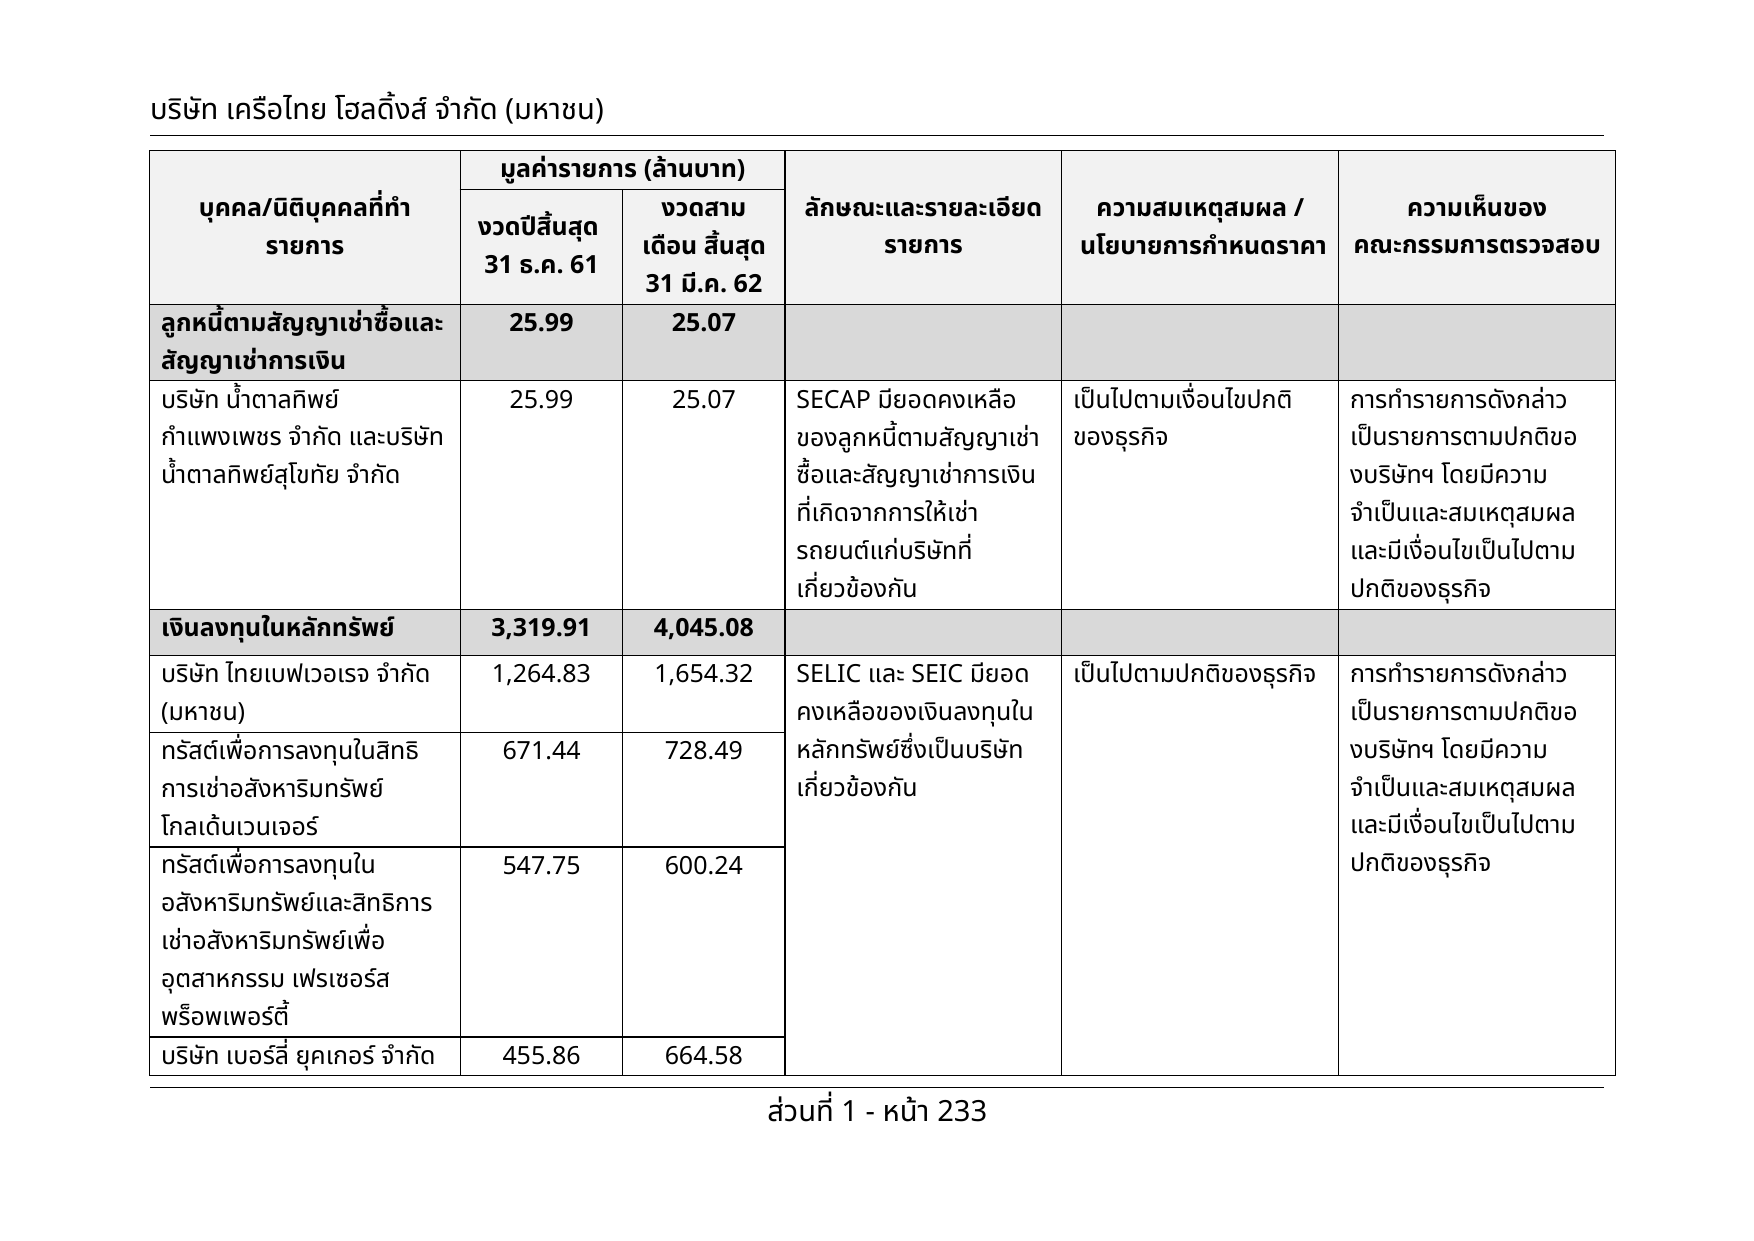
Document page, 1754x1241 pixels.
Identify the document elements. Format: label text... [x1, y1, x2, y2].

table_cell SECAP มียอดคงเหลือของลูกหนี้ตามสัญญาเช่าซื้อและสัญญาเช่าการเงินที่เกิดจากการให้เช่ารถยนต์แก่บริษัทที่เกี่ยวข้องกัน [786, 381, 1061, 608]
table_cell 25.99 [461, 305, 622, 380]
table_cell 1,264.83 [461, 656, 622, 732]
table_cell ทรัสต์เพื่อการลงทุนในอสังหาริมทรัพย์และสิทธิการเช่าอสังหาริมทรัพย์เพื่ออุตสาหกรรม เฟรเซอร์ส พร็อพเพอร์ตี้ [150, 848, 460, 1036]
table_cell 4,045.08 [623, 610, 784, 655]
table_cell [1062, 610, 1338, 655]
table_cell 25.99 [461, 381, 622, 608]
table_header บุคคล/นิติบุคคลที่ทำรายการ [150, 151, 460, 304]
table_cell งวดปีสิ้นสุด 31 ธ.ค. 61 [461, 190, 622, 304]
table_cell 25.07 [623, 305, 784, 380]
table_header ความเห็นของ คณะกรรมการตรวจสอบ [1339, 151, 1615, 304]
table_cell การทำรายการดังกล่าวเป็นรายการตามปกติของบริษัทฯ โดยมีความจำเป็นและสมเหตุสมผลและมีเงื่อนไขเป็นไปตามปกติของธุรกิจ [1339, 381, 1615, 608]
table_cell [1339, 610, 1615, 655]
table_cell 728.49 [623, 733, 784, 846]
table_cell บริษัท น้ำตาลทิพย์กำแพงเพชร จำกัด และบริษัท น้ำตาลทิพย์สุโขทัย จำกัด [150, 381, 460, 608]
table_cell 3,319.91 [461, 610, 622, 655]
table_cell บริษัท เบอร์ลี่ ยุคเกอร์ จำกัด (มหาชน) [150, 1038, 460, 1075]
table_cell 671.44 [461, 733, 622, 846]
table_cell เงินลงทุนในหลักทรัพย์ [150, 610, 460, 655]
table_cell เป็นไปตามปกติของธุรกิจ [1062, 656, 1338, 1075]
table_header ความสมเหตุสมผล / นโยบายการกำหนดราคา [1062, 151, 1338, 304]
table_cell [1062, 305, 1338, 380]
table_cell งวดสามเดือน สิ้นสุด 31 มี.ค. 62 [623, 190, 784, 304]
table_cell 455.86 [461, 1038, 622, 1075]
table_cell [786, 610, 1061, 655]
table_cell 25.07 [623, 381, 784, 608]
table_cell บริษัท ไทยเบฟเวอเรจ จำกัด (มหาชน) [150, 656, 460, 732]
table_cell การทำรายการดังกล่าวเป็นรายการตามปกติของบริษัทฯ โดยมีความจำเป็นและสมเหตุสมผลและมีเงื่อนไขเป็นไปตามปกติของธุรกิจ [1339, 656, 1615, 1075]
table_cell เป็นไปตามเงื่อนไขปกติของธุรกิจ [1062, 381, 1338, 608]
table_cell 664.58 [623, 1038, 784, 1075]
table_cell [1339, 305, 1615, 380]
table_cell SELIC และ SEIC มียอดคงเหลือของเงินลงทุนในหลักทรัพย์ซึ่งเป็นบริษัทเกี่ยวข้องกัน [786, 656, 1061, 1075]
table_cell ลูกหนี้ตามสัญญาเช่าซื้อและสัญญาเช่าการเงิน [150, 305, 460, 380]
table_header ลักษณะและรายละเอียดรายการ [786, 151, 1061, 304]
table_cell 1,654.32 [623, 656, 784, 732]
table_cell ทรัสต์เพื่อการลงทุนในสิทธิการเช่าอสังหาริมทรัพย์โกลเด้นเวนเจอร์ [150, 733, 460, 846]
table_cell 600.24 [623, 848, 784, 1036]
table_cell 547.75 [461, 848, 622, 1036]
table_cell [786, 305, 1061, 380]
table_header มูลค่ารายการ (ล้านบาท) [461, 151, 784, 189]
